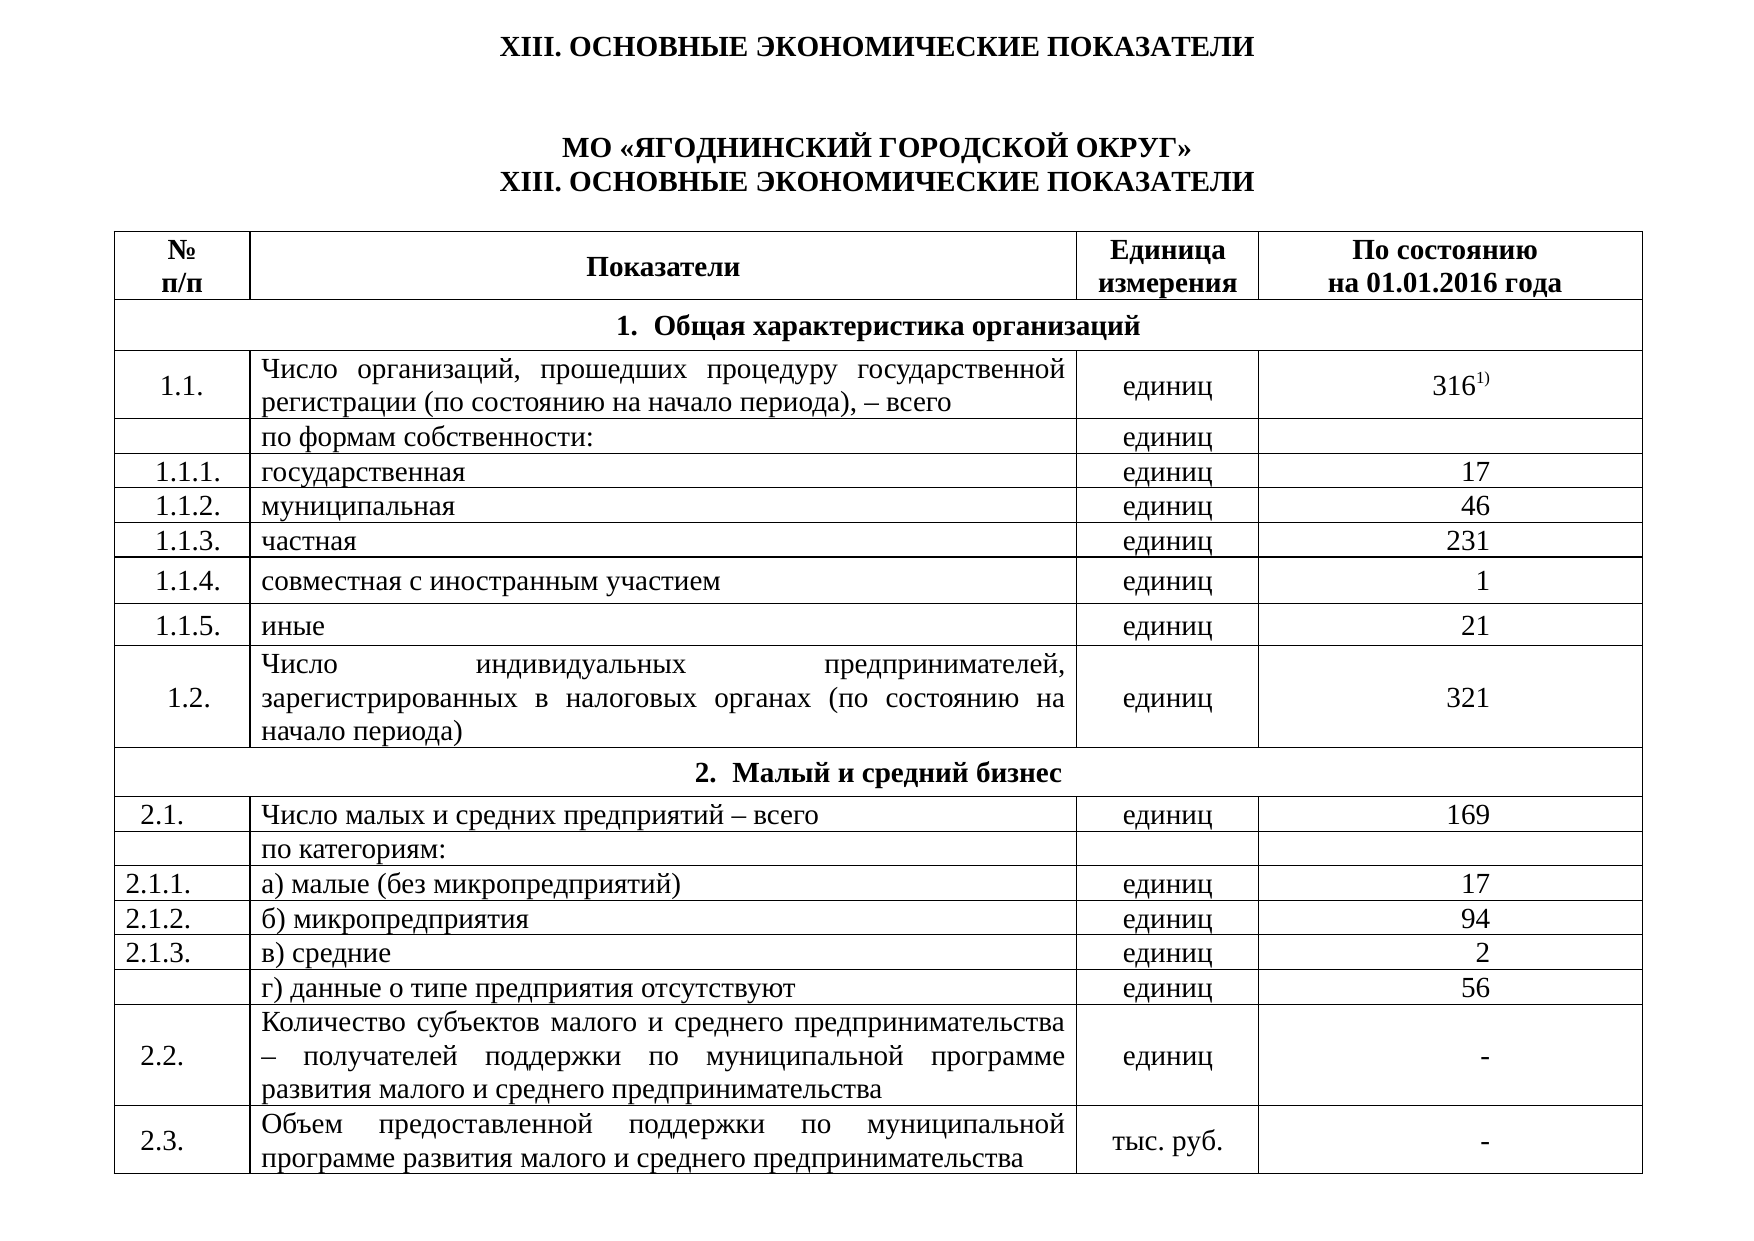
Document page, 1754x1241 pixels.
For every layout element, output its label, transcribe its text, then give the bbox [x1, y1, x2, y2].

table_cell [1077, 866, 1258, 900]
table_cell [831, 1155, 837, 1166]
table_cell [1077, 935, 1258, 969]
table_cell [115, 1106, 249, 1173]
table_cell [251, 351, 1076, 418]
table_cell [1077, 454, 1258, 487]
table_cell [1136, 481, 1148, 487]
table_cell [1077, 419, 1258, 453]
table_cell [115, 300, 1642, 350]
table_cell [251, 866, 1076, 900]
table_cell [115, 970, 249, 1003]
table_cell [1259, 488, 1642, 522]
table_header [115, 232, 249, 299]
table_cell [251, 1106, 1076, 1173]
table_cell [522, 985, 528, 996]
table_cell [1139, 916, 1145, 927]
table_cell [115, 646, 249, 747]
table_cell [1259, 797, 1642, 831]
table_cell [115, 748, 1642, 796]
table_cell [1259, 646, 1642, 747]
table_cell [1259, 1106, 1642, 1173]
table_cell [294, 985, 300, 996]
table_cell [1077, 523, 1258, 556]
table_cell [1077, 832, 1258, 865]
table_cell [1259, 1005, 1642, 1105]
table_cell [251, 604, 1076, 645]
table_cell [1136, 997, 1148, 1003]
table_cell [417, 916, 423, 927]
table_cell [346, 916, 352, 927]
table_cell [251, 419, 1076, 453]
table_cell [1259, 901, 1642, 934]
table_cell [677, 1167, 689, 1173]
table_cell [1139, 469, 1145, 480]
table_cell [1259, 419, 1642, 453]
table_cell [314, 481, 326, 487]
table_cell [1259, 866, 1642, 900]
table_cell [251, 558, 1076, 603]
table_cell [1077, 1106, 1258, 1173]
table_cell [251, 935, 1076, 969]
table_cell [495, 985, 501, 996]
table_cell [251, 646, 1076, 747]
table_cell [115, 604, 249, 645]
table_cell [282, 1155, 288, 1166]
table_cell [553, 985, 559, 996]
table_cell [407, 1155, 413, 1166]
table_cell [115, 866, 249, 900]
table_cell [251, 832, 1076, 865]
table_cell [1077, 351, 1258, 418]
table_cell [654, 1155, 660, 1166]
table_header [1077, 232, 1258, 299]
text ХIII. ОСНОВНЫЕ ЭКОНОМИЧЕСКИЕ ПОКАЗАТЕЛИ [118, 29, 1636, 63]
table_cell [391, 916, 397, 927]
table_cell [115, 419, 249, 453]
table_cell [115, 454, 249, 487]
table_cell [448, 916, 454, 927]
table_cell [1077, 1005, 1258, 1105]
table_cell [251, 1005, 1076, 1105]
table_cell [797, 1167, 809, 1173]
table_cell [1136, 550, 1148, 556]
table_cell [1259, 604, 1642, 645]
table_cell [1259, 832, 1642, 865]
text ХIII. ОСНОВНЫЕ ЭКОНОМИЧЕСКИЕ ПОКАЗАТЕЛИ [118, 164, 1636, 197]
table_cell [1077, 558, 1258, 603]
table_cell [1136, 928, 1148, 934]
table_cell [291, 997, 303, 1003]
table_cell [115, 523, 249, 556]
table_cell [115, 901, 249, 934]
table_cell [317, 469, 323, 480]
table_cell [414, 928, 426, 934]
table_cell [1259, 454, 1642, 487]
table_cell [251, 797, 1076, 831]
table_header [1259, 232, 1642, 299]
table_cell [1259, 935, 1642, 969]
text МО «ЯГОДНИНСКИЙ ГОРОДСКОЙ ОКРУГ» [118, 130, 1636, 164]
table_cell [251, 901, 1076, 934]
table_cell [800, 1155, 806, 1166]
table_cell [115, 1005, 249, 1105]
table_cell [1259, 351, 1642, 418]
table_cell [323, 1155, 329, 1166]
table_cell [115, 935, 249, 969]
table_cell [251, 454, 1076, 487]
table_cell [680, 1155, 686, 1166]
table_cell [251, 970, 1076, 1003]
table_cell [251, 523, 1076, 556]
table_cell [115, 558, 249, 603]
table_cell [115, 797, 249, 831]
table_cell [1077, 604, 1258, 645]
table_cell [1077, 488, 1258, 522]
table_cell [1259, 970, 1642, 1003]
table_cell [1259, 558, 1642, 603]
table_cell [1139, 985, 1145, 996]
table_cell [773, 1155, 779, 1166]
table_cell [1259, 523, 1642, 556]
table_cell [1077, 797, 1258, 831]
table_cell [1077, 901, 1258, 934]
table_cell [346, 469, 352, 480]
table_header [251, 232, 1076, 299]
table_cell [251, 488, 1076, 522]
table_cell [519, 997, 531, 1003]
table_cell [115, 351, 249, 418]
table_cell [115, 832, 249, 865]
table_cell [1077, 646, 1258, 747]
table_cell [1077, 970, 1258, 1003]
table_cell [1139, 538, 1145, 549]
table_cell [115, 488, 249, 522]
